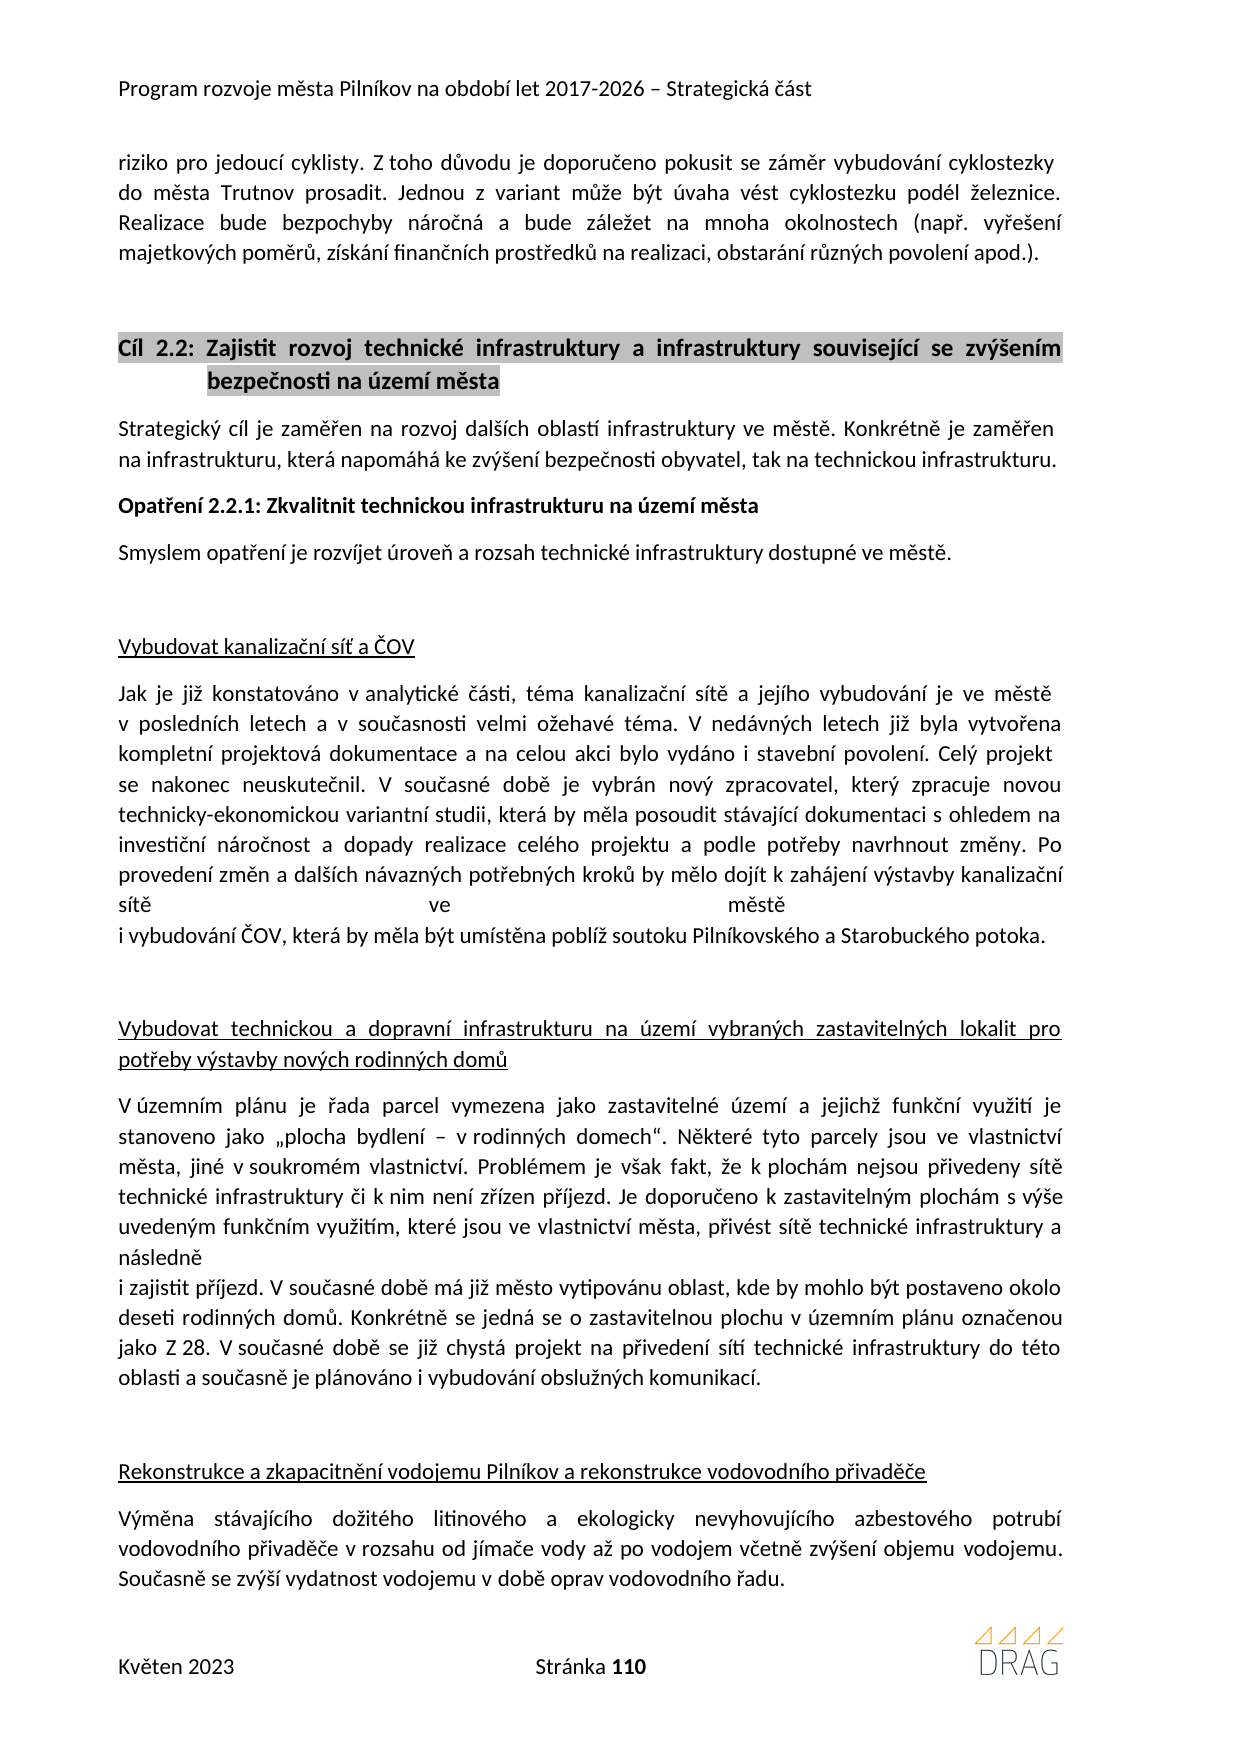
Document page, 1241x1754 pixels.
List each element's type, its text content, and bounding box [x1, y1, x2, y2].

picture [974, 1626, 1064, 1675]
text Vybudovat kanalizační síť a ČOV [118, 632, 1063, 660]
text Cíl 2.2: Zajistit rozvoj technické infrastruktury a infrastruktury související se zvýšením bezpečnosti na území města [118, 363, 1063, 396]
text Strategický cíl je zaměřen na rozvoj dalších oblastí infrastruktury ve městě. Konkrétně je zaměřen na infrastrukturu, která napomáhá ke zvýšení bezpečnosti obyvatel, tak na technickou infrastrukturu. [118, 414, 1063, 473]
text Jak je již konstatováno v analytické části, téma kanalizační sítě a jejího vybudování je ve městě v posledních letech a v současnosti velmi ožehavé téma. V nedávných letech již byla vytvořena kompletní projektová dokumentace a na celou akci bylo vydáno i stavební povolení. Celý projekt se nakonec neuskutečnil. V současné době je vybrán nový zpracovatel, který zpracuje novou technicky-ekonomickou variantní studii, která by měla posoudit stávající dokumentaci s ohledem na investiční náročnost a dopady realizace celého projektu a podle potřeby navrhnout změny. Po provedení změn a dalších návazných potřebných kroků by mělo dojít k zahájení výstavby kanalizační sítě ve městě i vybudování ČOV, která by měla být umístěna poblíž soutoku Pilníkovského a Starobuckého potoka. [118, 679, 1063, 949]
text Opatření 2.2.1: Zkvalitnit technickou infrastrukturu na území města [118, 492, 1063, 520]
text Rekonstrukce a zkapacitnění vodojemu Pilníkov a rekonstrukce vodovodního přivaděče [118, 1457, 1063, 1485]
text Vybudovat technickou a dopravní infrastrukturu na území vybraných zastavitelných lokalit pro potřeby výstavby nových rodinných domů [118, 1014, 1063, 1073]
text Výměna stávajícího dožitého litinového a ekologicky nevyhovujícího azbestového potrubí vodovodního přivaděče v rozsahu od jímače vody až po vodojem včetně zvýšení objemu vodojemu. Současně se zvýší vydatnost vodojemu v době oprav vodovodního řadu. [118, 1504, 1063, 1593]
text V územním plánu je řada parcel vymezena jako zastavitelné území a jejichž funkční využití je stanoveno jako „plocha bydlení – v rodinných domech“. Některé tyto parcely jsou ve vlastnictví města, jiné v soukromém vlastnictví. Problémem je však fakt, že k plochám nejsou přivedeny sítě technické infrastruktury či k nim není zřízen příjezd. Je doporučeno k zastavitelným plochám s výše uvedeným funkčním využitím, které jsou ve vlastnictví města, přivést sítě technické infrastruktury a následně i zajistit příjezd. V současné době má již město vytipovánu oblast, kde by mohlo být postaveno okolo deseti rodinných domů. Konkrétně se jedná se o zastavitelnou plochu v územním plánu označenou jako Z 28. V současné době se již chystá projekt na přivedení sítí technické infrastruktury do této oblasti a současně je plánováno i vybudování obslužných komunikací. [118, 1092, 1063, 1392]
text Smyslem opatření je rozvíjet úroveň a rozsah technické infrastruktury dostupné ve městě. [118, 538, 1063, 567]
